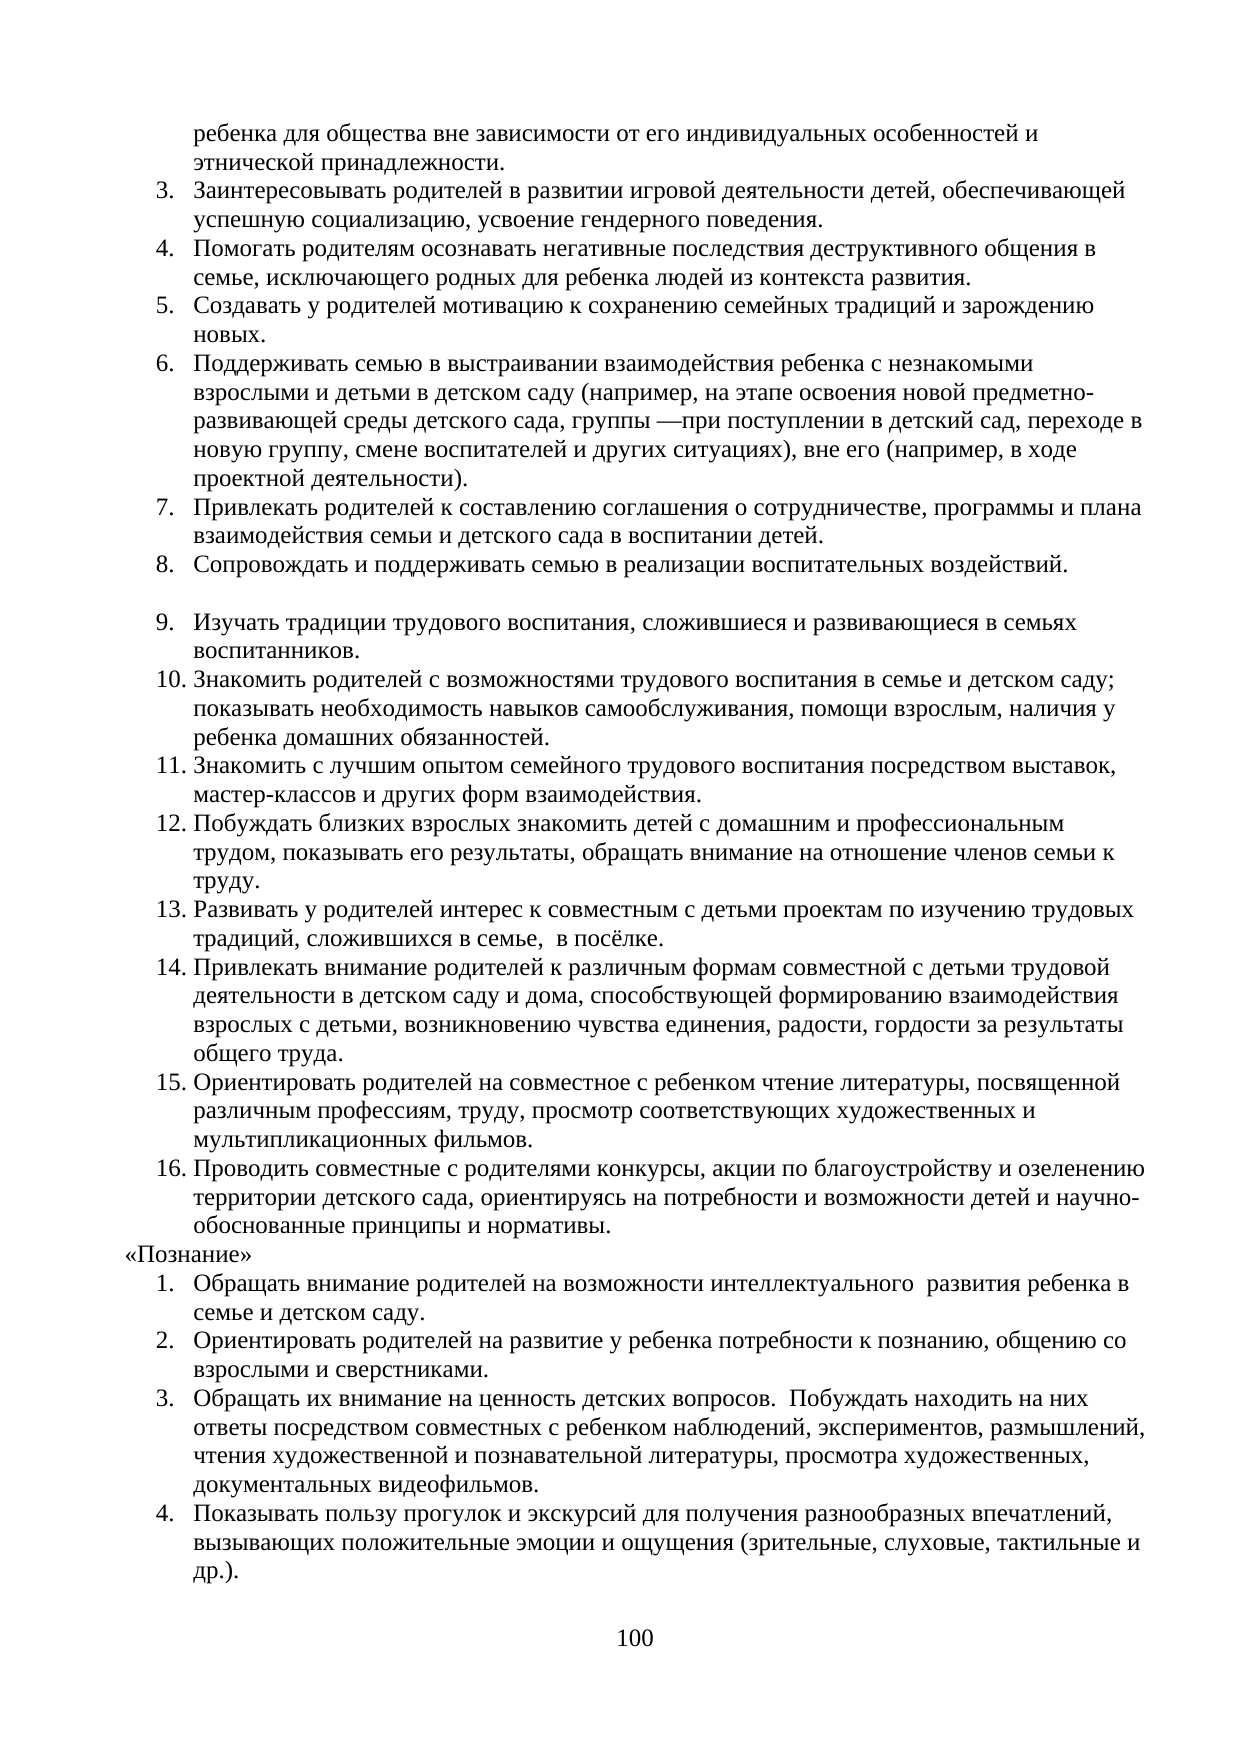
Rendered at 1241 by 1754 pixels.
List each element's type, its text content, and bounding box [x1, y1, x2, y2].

list Сопровождать и поддерживать семью в реализации воспитательных воздействий. [156, 549, 1152, 578]
list Привлекать родителей к составлению соглашения о сотрудничестве, программы и плана взаимодействия семьи и детского сада в воспитании детей. [156, 492, 1152, 549]
list Заинтересовывать родителей в развитии игровой деятельности детей, обеспечивающей успешную социализацию, усвоение гендерного поведения. [156, 176, 1152, 233]
list Обращать их внимание на ценность детских вопросов. Побуждать находить на них ответы посредством совместных с ребенком наблюдений, экспериментов, размышлений, чтения художественной и познавательной литературы, просмотра художественных, документальных видеофильмов. [156, 1383, 1152, 1498]
list Создавать у родителей мотивацию к сохранению семейных традиций и зарождению новых. [156, 291, 1152, 348]
list Побуждать близких взрослых знакомить детей с домашним и профессиональным трудом, показывать его результаты, обращать внимание на отношение членов семьи к труду. [156, 808, 1152, 894]
text «Познание» [118, 1239, 1152, 1268]
list Ориентировать родителей на развитие у ребенка потребности к познанию, общению со взрослыми и сверстниками. [156, 1326, 1152, 1383]
list Развивать у родителей интерес к совместным с детьми проектам по изучению трудовых традиций, сложившихся в семье, в посёлке. [156, 894, 1152, 952]
list Проводить совместные с родителями конкурсы, акции по благоустройству и озеленению территории детского сада, ориентируясь на потребности и возможности детей и научно- обоснованные принципы и нормативы. [156, 1153, 1152, 1239]
list Знакомить с лучшим опытом семейного трудового воспитания посредством выставок, мастер-классов и других форм взаимодействия. [156, 751, 1152, 808]
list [156, 118, 1152, 176]
list Ориентировать родителей на совместное с ребенком чтение литературы, посвященной различным профессиям, труду, просмотр соответствующих художественных и мультипликационных фильмов. [156, 1067, 1152, 1153]
list Поддерживать семью в выстраивании взаимодействия ребенка с незнакомыми взрослыми и детьми в детском саду (например, на этапе освоения новой предметно- развивающей среды детского сада, группы —при поступлении в детский сад, переходе в новую группу, смене воспитателей и других ситуациях), вне его (например, в ходе проектной деятельности). [156, 348, 1152, 492]
list Показывать пользу прогулок и экскурсий для получения разнообразных впечатлений, вызывающих положительные эмоции и ощущения (зрительные, слуховые, тактильные и др.). [156, 1498, 1152, 1584]
list Привлекать внимание родителей к различным формам совместной с детьми трудовой деятельности в детском саду и дома, способствующей формированию взаимодействия взрослых с детьми, возникновению чувства единения, радости, гордости за результаты общего труда. [156, 952, 1152, 1067]
list Изучать традиции трудового воспитания, сложившиеся и развивающиеся в семьях воспитанников. [156, 607, 1152, 664]
list Обращать внимание родителей на возможности интеллектуального развития ребенка в семье и детском саду. [156, 1268, 1152, 1326]
list Помогать родителям осознавать негативные последствия деструктивного общения в семье, исключающего родных для ребенка людей из контекста развития. [156, 233, 1152, 291]
list Знакомить родителей с возможностями трудового воспитания в семье и детском саду; показывать необходимость навыков самообслуживания, помощи взрослым, наличия у ребенка домашних обязанностей. [156, 664, 1152, 751]
